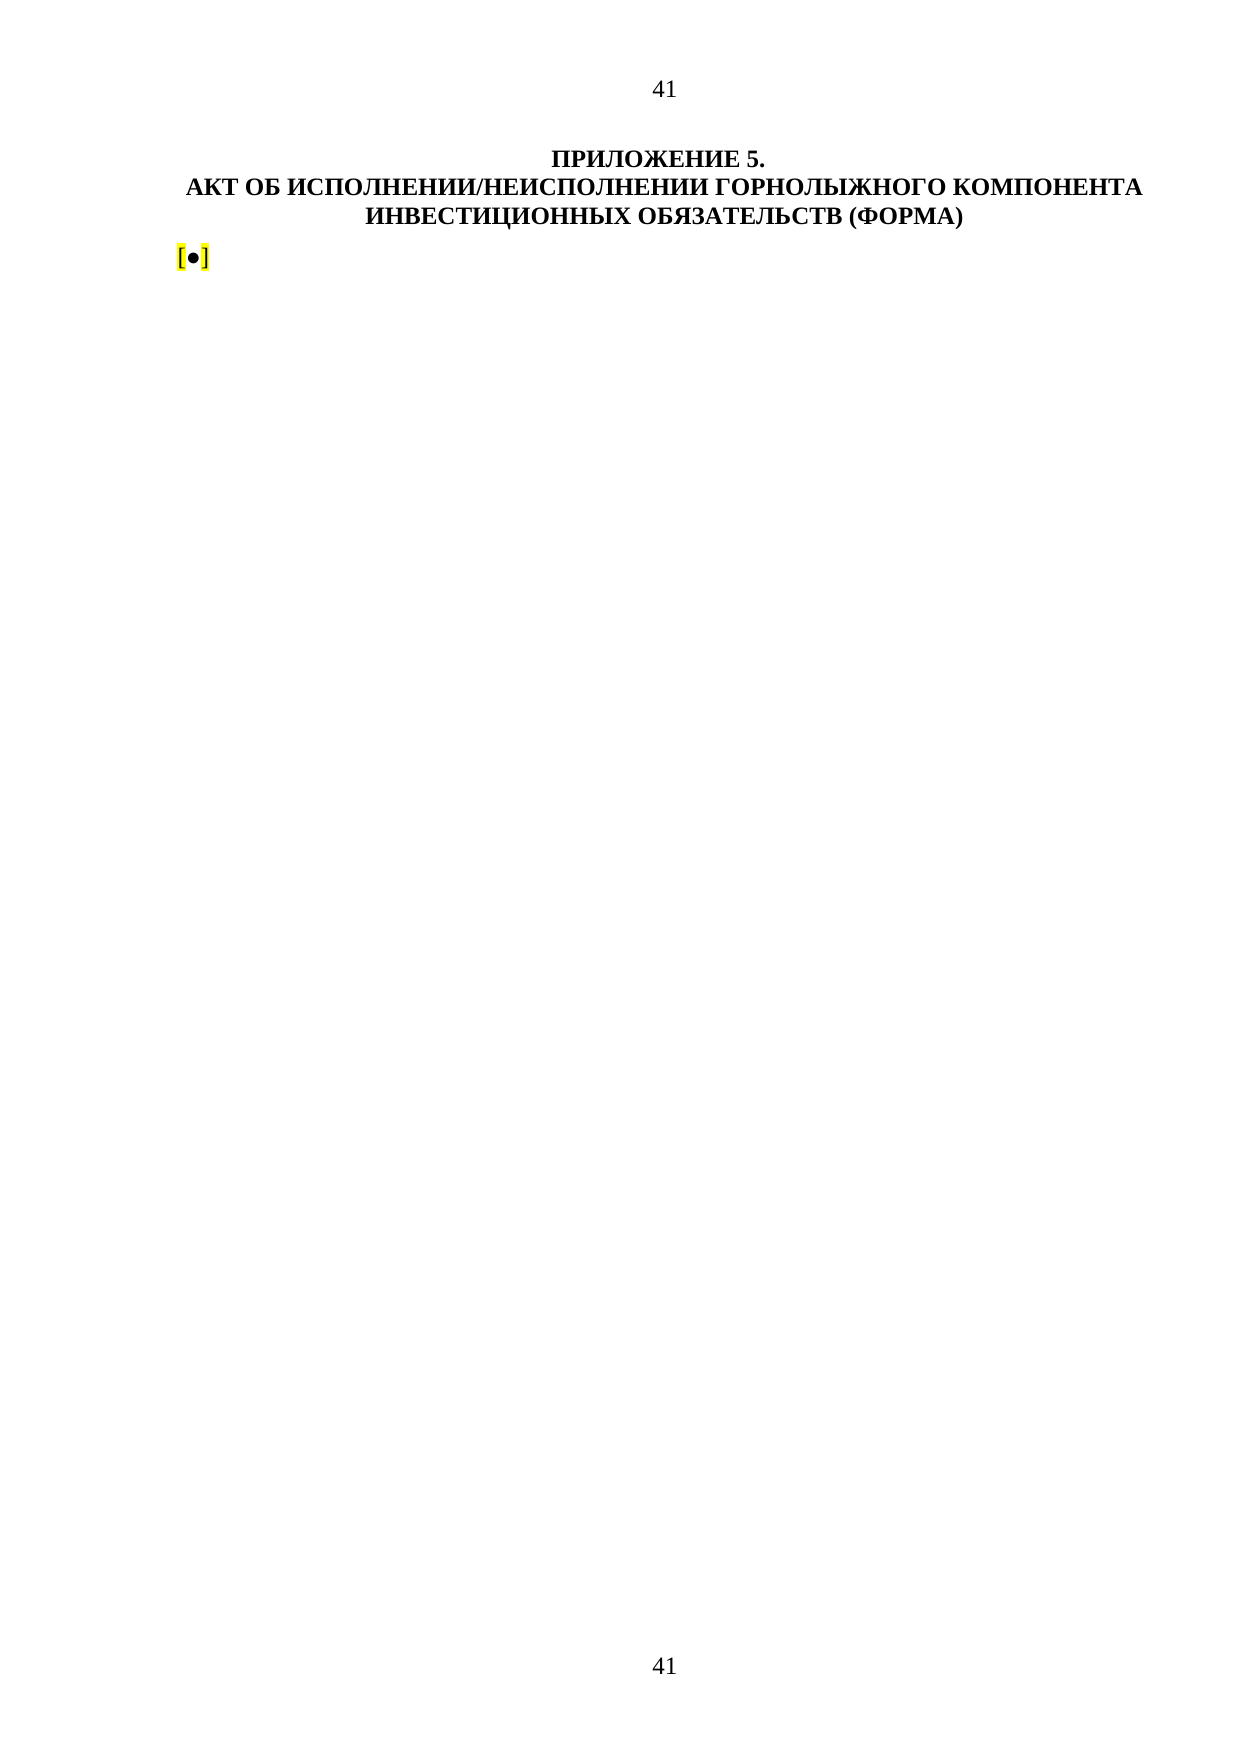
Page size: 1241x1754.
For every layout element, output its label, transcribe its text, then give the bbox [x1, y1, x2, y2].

list АКТ ОБ ИСПОЛНЕНИИ/НЕИСПОЛНЕНИИ ГОРНОЛЫЖНОГО КОМПОНЕНТА ИНВЕСТИЦИОННЫХ ОБЯЗАТЕЛЬСТВ (ФОРМА) [177, 144, 1152, 230]
text [●] [177, 242, 1152, 271]
